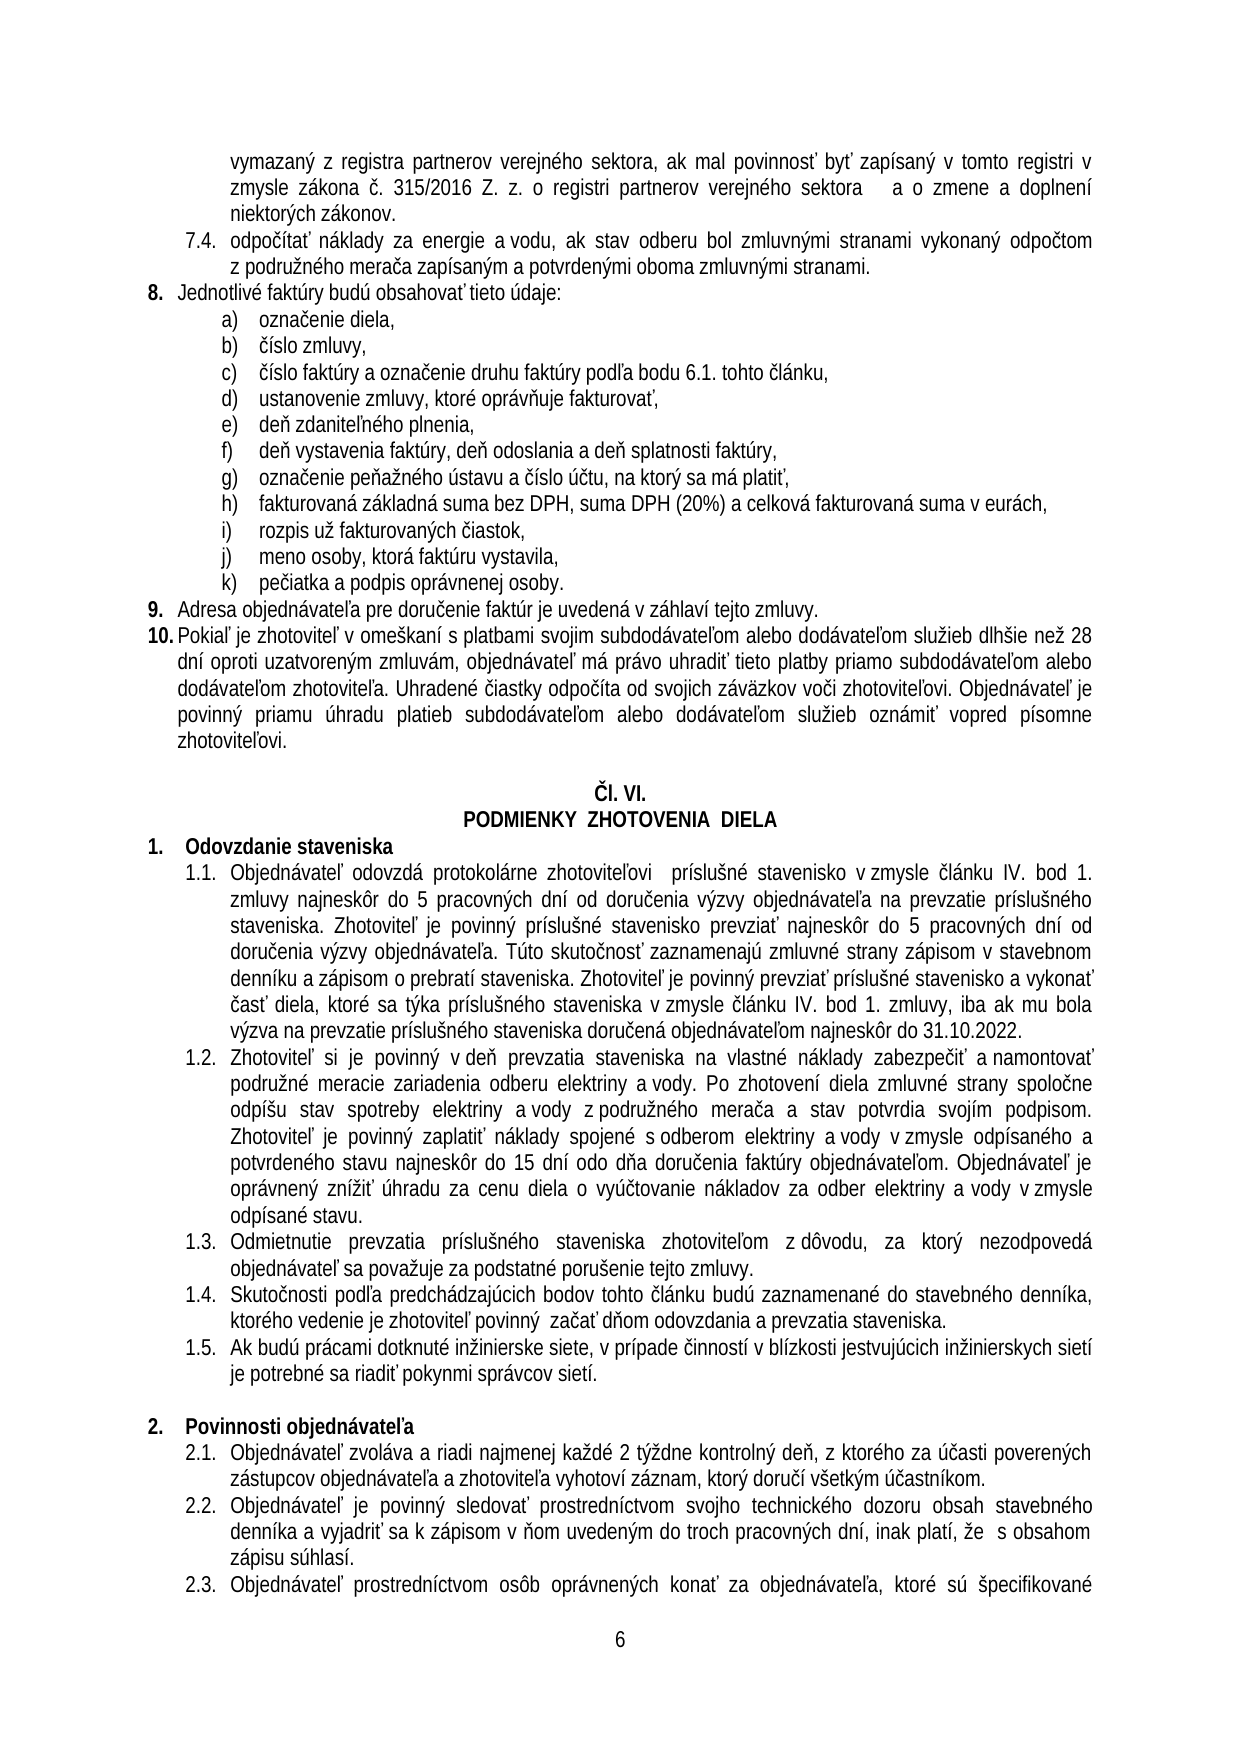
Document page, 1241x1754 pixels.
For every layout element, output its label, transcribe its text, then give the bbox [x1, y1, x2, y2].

list označenie peňažného ústavu a číslo účtu, na ktorý sa má platiť, [221, 464, 1093, 490]
list ustanovenie zmluvy, ktoré oprávňuje fakturovať, [221, 385, 1093, 411]
list Zhotoviteľ si je povinný v deň prevzatia staveniska na vlastné náklady zabezpečiť a namontovať podružné meracie zariadenia odberu elektriny a vody. Po zhotovení diela zmluvné strany spoločne odpíšu stav spotreby elektriny a vody z podružného merača a stav potvrdia svojím podpisom. Zhotoviteľ je povinný zaplatiť náklady spojené s odberom elektriny a vody v zmysle odpísaného a potvrdeného stavu najneskôr do 15 dní odo dňa doručenia faktúry objednávateľom. Objednávateľ je oprávnený znížiť úhradu za cenu diela o vyúčtovanie nákladov za odber elektriny a vody v zmysle odpísané stavu. [185, 1044, 1093, 1228]
list pečiatka a podpis oprávnenej osoby. [221, 569, 1093, 596]
list Objednávateľ odovzdá protokolárne zhotoviteľovi príslušné stavenisko v zmysle článku IV. bod 1. zmluvy najneskôr do 5 pracovných dní od doručenia výzvy objednávateľa na prevzatie príslušného staveniska. Zhotoviteľ je povinný príslušné stavenisko prevziať najneskôr do 5 pracovných dní od doručenia výzvy objednávateľa. Túto skutočnosť zaznamenajú zmluvné strany zápisom v stavebnom denníku a zápisom o prebratí staveniska. Zhotoviteľ je povinný prevziať príslušné stavenisko a vykonať časť diela, ktoré sa týka príslušného staveniska v zmysle článku IV. bod 1. zmluvy, iba ak mu bola výzva na prevzatie príslušného staveniska doručená objednávateľom najneskôr do 31.10.2022. [185, 859, 1093, 1044]
list odpočítať náklady za energie a vodu, ak stav odberu bol zmluvnými stranami vykonaný odpočtom z podružného merača zapísaným a potvrdenými oboma zmluvnými stranami. [185, 227, 1093, 279]
list Objednávateľ je povinný sledovať prostredníctvom svojho technického dozoru obsah stavebného denníka a vyjadriť sa k zápisom v ňom uvedeným do troch pracovných dní, inak platí, že s obsahom zápisu súhlasí. [185, 1492, 1093, 1571]
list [185, 1571, 1093, 1597]
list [185, 148, 1093, 227]
list číslo zmluvy, [221, 332, 1093, 358]
list deň zdaniteľného plnenia, [221, 411, 1093, 437]
list Povinnosti objednávateľa [148, 1413, 1093, 1439]
list fakturovaná základná suma bez DPH, suma DPH (20%) a celková fakturovaná suma v eurách, [221, 490, 1093, 517]
list číslo faktúry a označenie druhu faktúry podľa bodu 6.1. tohto článku, [221, 358, 1093, 385]
list Odovzdanie staveniska [148, 833, 1093, 859]
list deň vystavenia faktúry, deň odoslania a deň splatnosti faktúry, [221, 437, 1093, 464]
list meno osoby, ktorá faktúru vystavila, [221, 543, 1093, 569]
list Pokiaľ je zhotoviteľ v omeškaní s platbami svojim subdodávateľom alebo dodávateľom služieb dlhšie než 28 dní oproti uzatvoreným zmluvám, objednávateľ má právo uhradiť tieto platby priamo subdodávateľom alebo dodávateľom zhotoviteľa. Uhradené čiastky odpočíta od svojich záväzkov voči zhotoviteľovi. Objednávateľ je povinný priamu úhradu platieb subdodávateľom alebo dodávateľom služieb oznámiť vopred písomne zhotoviteľovi. [148, 622, 1093, 754]
list Objednávateľ zvoláva a riadi najmenej každé 2 týždne kontrolný deň, z ktorého za účasti poverených zástupcov objednávateľa a zhotoviteľa vyhotoví záznam, ktorý doručí všetkým účastníkom. [185, 1439, 1093, 1492]
list Adresa objednávateľa pre doručenie faktúr je uvedená v záhlaví tejto zmluvy. [148, 596, 1093, 622]
list Jednotlivé faktúry budú obsahovať tieto údaje: [148, 279, 1093, 306]
list rozpis už fakturovaných čiastok, [221, 517, 1093, 543]
list Skutočnosti podľa predchádzajúcich bodov tohto článku budú zaznamenané do stavebného denníka, ktorého vedenie je zhotoviteľ povinný začať dňom odovzdania a prevzatia staveniska. [185, 1281, 1093, 1333]
list označenie diela, [221, 306, 1093, 332]
list Ak budú prácami dotknuté inžinierske siete, v prípade činností v blízkosti jestvujúcich inžinierskych sietí je potrebné sa riadiť pokynmi správcov sietí. [185, 1333, 1093, 1386]
list Odmietnutie prevzatia príslušného staveniska zhotoviteľom z dôvodu, za ktorý nezodpovedá objednávateľ sa považuje za podstatné porušenie tejto zmluvy. [185, 1228, 1093, 1281]
text Čl. VI. [148, 780, 1093, 806]
text PODMIENKY ZHOTOVENIA DIELA [148, 806, 1093, 833]
